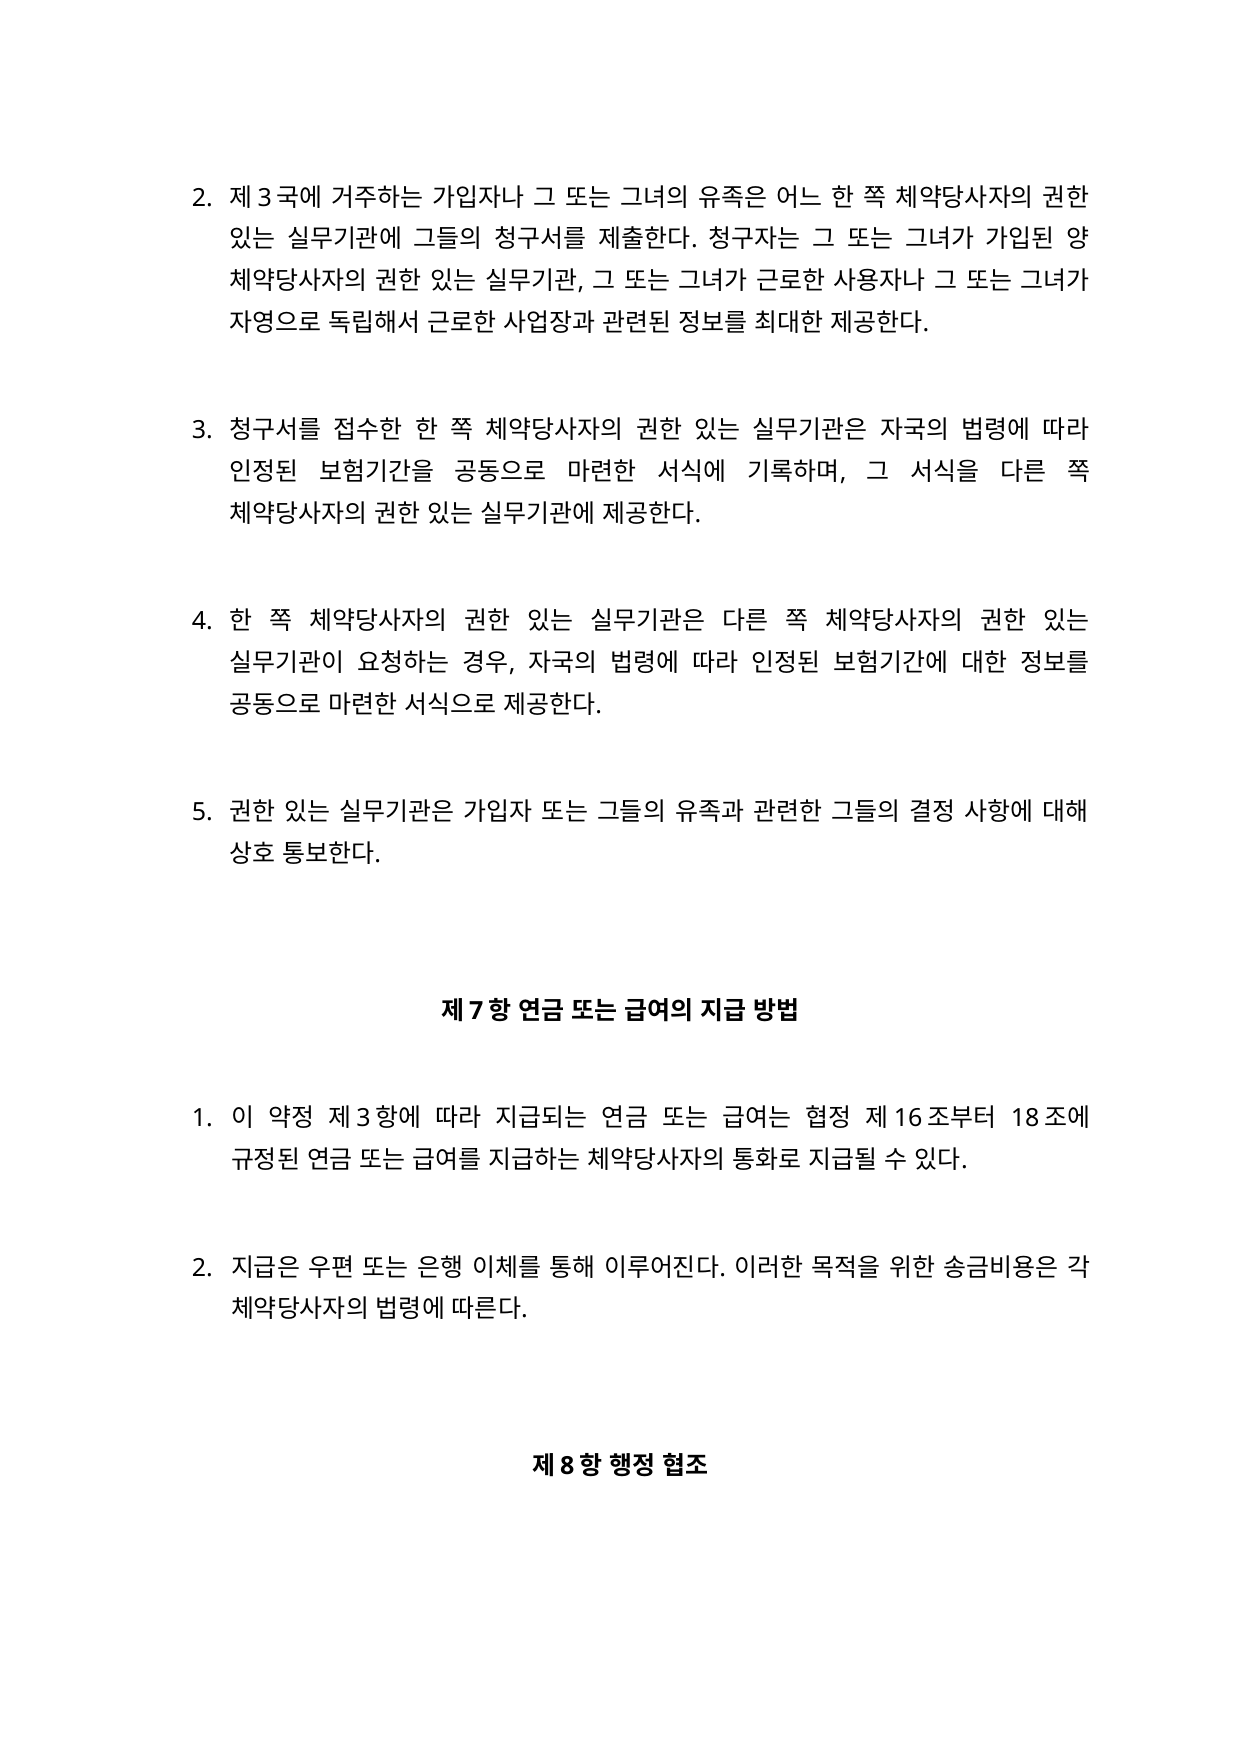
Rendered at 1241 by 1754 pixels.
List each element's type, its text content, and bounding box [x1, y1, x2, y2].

list 제3국에 거주하는 가입자나 그 또는 그녀의 유족은 어느 한 쪽 체약당사자의 권한 있는 실무기관에 그들의 청구서를 제출한다. 청구자는 그 또는 그녀가 가입된 양 체약당사자의 권한 있는 실무기관, 그 또는 그녀가 근로한 사용자나 그 또는 그녀가 자영으로 독립해서 근로한 사업장과 관련된 정보를 최대한 제공한다. [192, 177, 1090, 338]
list 지급은 우편 또는 은행 이체를 통해 이루어진다. 이러한 목적을 위한 송금비용은 각 체약당사자의 법령에 따른다. [192, 1247, 1090, 1325]
text 제7항 연금 또는 급여의 지급 방법 [150, 990, 1090, 1026]
text 제8항 행정 협조 [150, 1446, 1090, 1482]
list 권한 있는 실무기관은 가입자 또는 그들의 유족과 관련한 그들의 결정 사항에 대해 상호 통보한다. [192, 792, 1090, 869]
list 청구서를 접수한 한 쪽 체약당사자의 권한 있는 실무기관은 자국의 법령에 따라 인정된 보험기간을 공동으로 마련한 서식에 기록하며, 그 서식을 다른 쪽 체약당사자의 권한 있는 실무기관에 제공한다. [192, 410, 1090, 529]
list 한 쪽 체약당사자의 권한 있는 실무기관은 다른 쪽 체약당사자의 권한 있는 실무기관이 요청하는 경우, 자국의 법령에 따라 인정된 보험기간에 대한 정보를 공동으로 마련한 서식으로 제공한다. [192, 601, 1090, 720]
list 이 약정 제3항에 따라 지급되는 연금 또는 급여는 협정 제16조부터 18조에 규정된 연금 또는 급여를 지급하는 체약당사자의 통화로 지급될 수 있다. [192, 1098, 1090, 1176]
